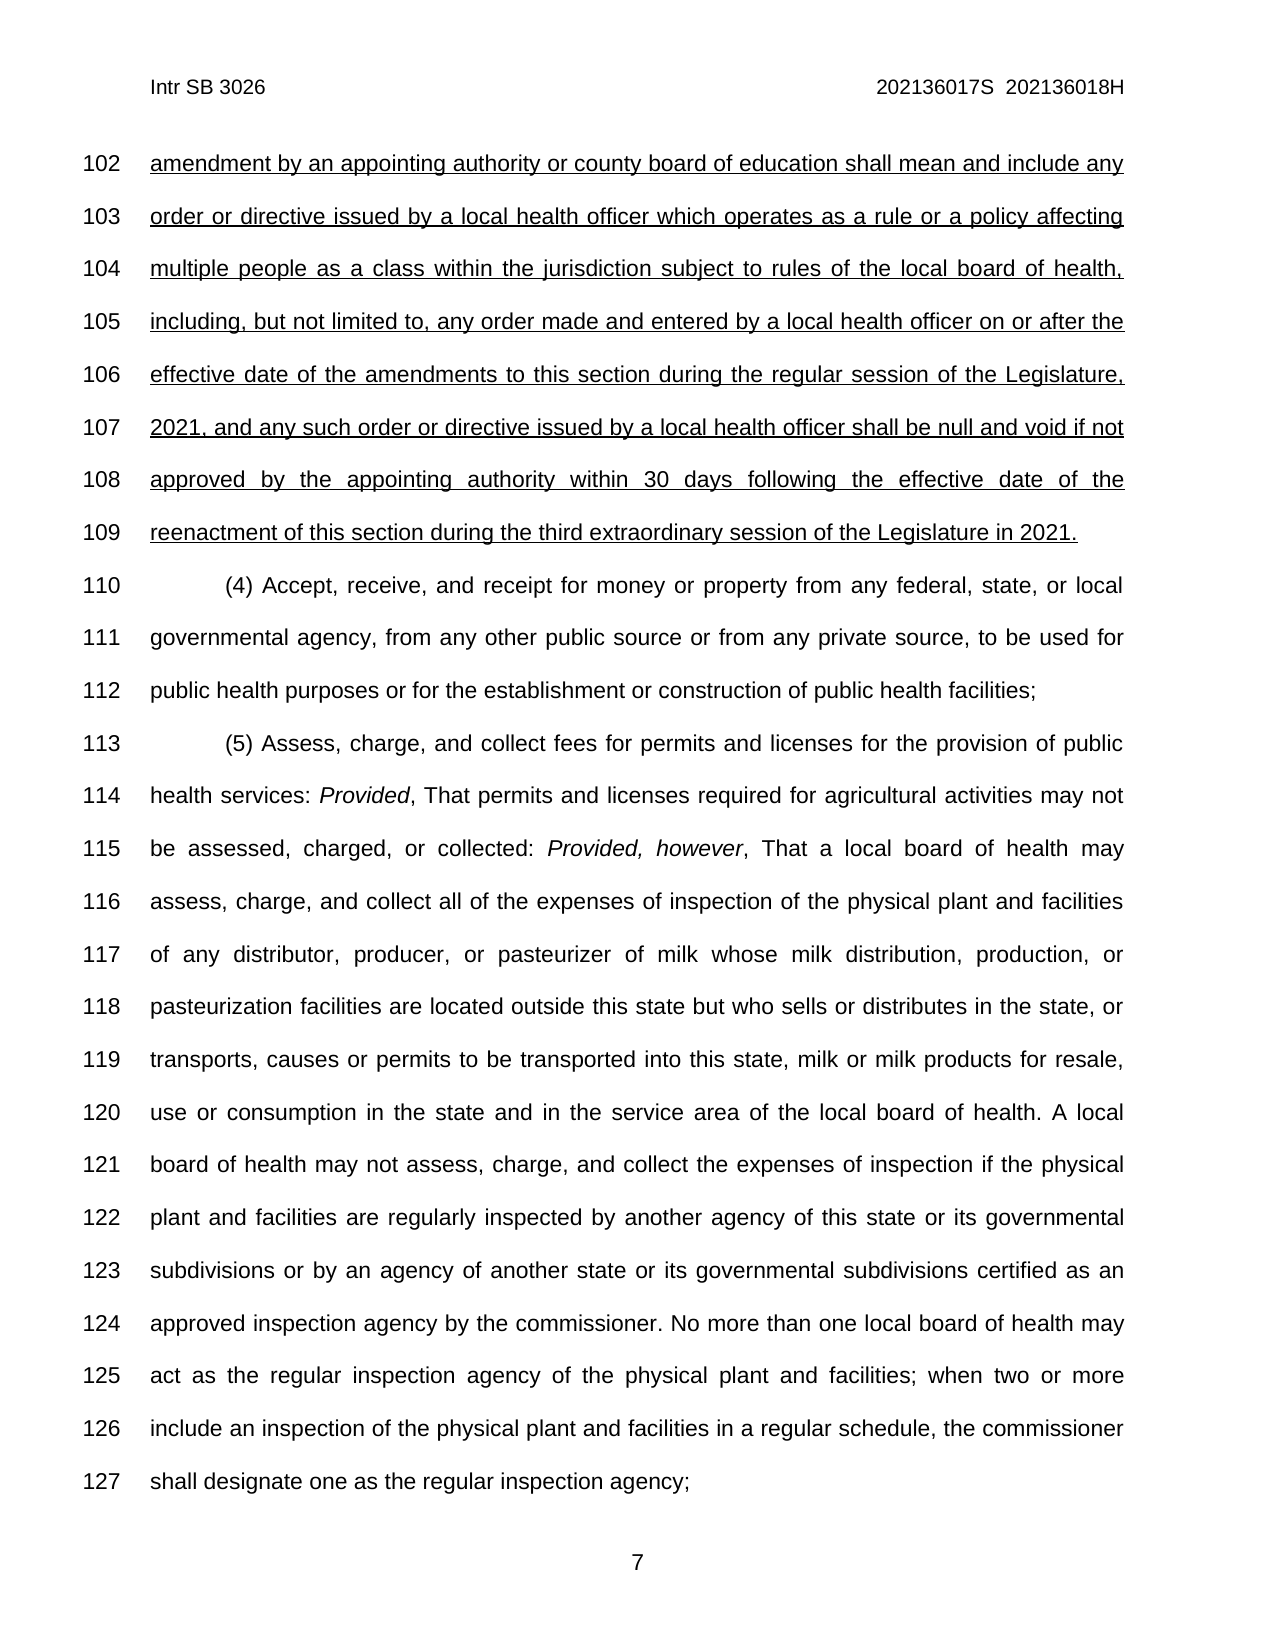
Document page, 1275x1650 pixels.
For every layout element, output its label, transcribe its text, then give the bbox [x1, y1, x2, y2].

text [150, 150, 1125, 331]
text (4) Accept, receive, and receipt for money or property from any federal, state, or local governmental agency, from any other public source or from any private source, to be used for public health purposes or for the establishment or construction of public health facilities; [150, 572, 1125, 703]
text (5) Assess, charge, and collect fees for permits and licenses for the provision of public health services: Provided, That permits and licenses required for agricultural activities may not be assessed, charged, or collected: Provided, however, That a local board of health may assess, charge, and collect all of the expenses of inspection of the physical plant and facilities of any distributor, producer, or pasteurizer of milk whose milk distribution, production, or pasteurization facilities are located outside this state but who sells or distributes in the state, or transports, causes or permits to be transported into this state, milk or milk products for resale, use or consumption in the state and in the service area of the local board of health. A local board of health may not assess, charge, and collect the expenses of inspection if the physical plant and facilities are regularly inspected by another agency of this state or its governmental subdivisions or by an agency of another state or its governmental subdivisions certified as an approved inspection agency by the commissioner. No more than one local board of health may act as the regular inspection agency of the physical plant and facilities; when two or more include an inspection of the physical plant and facilities in a regular schedule, the commissioner shall designate one as the regular inspection agency; [150, 730, 1125, 1494]
